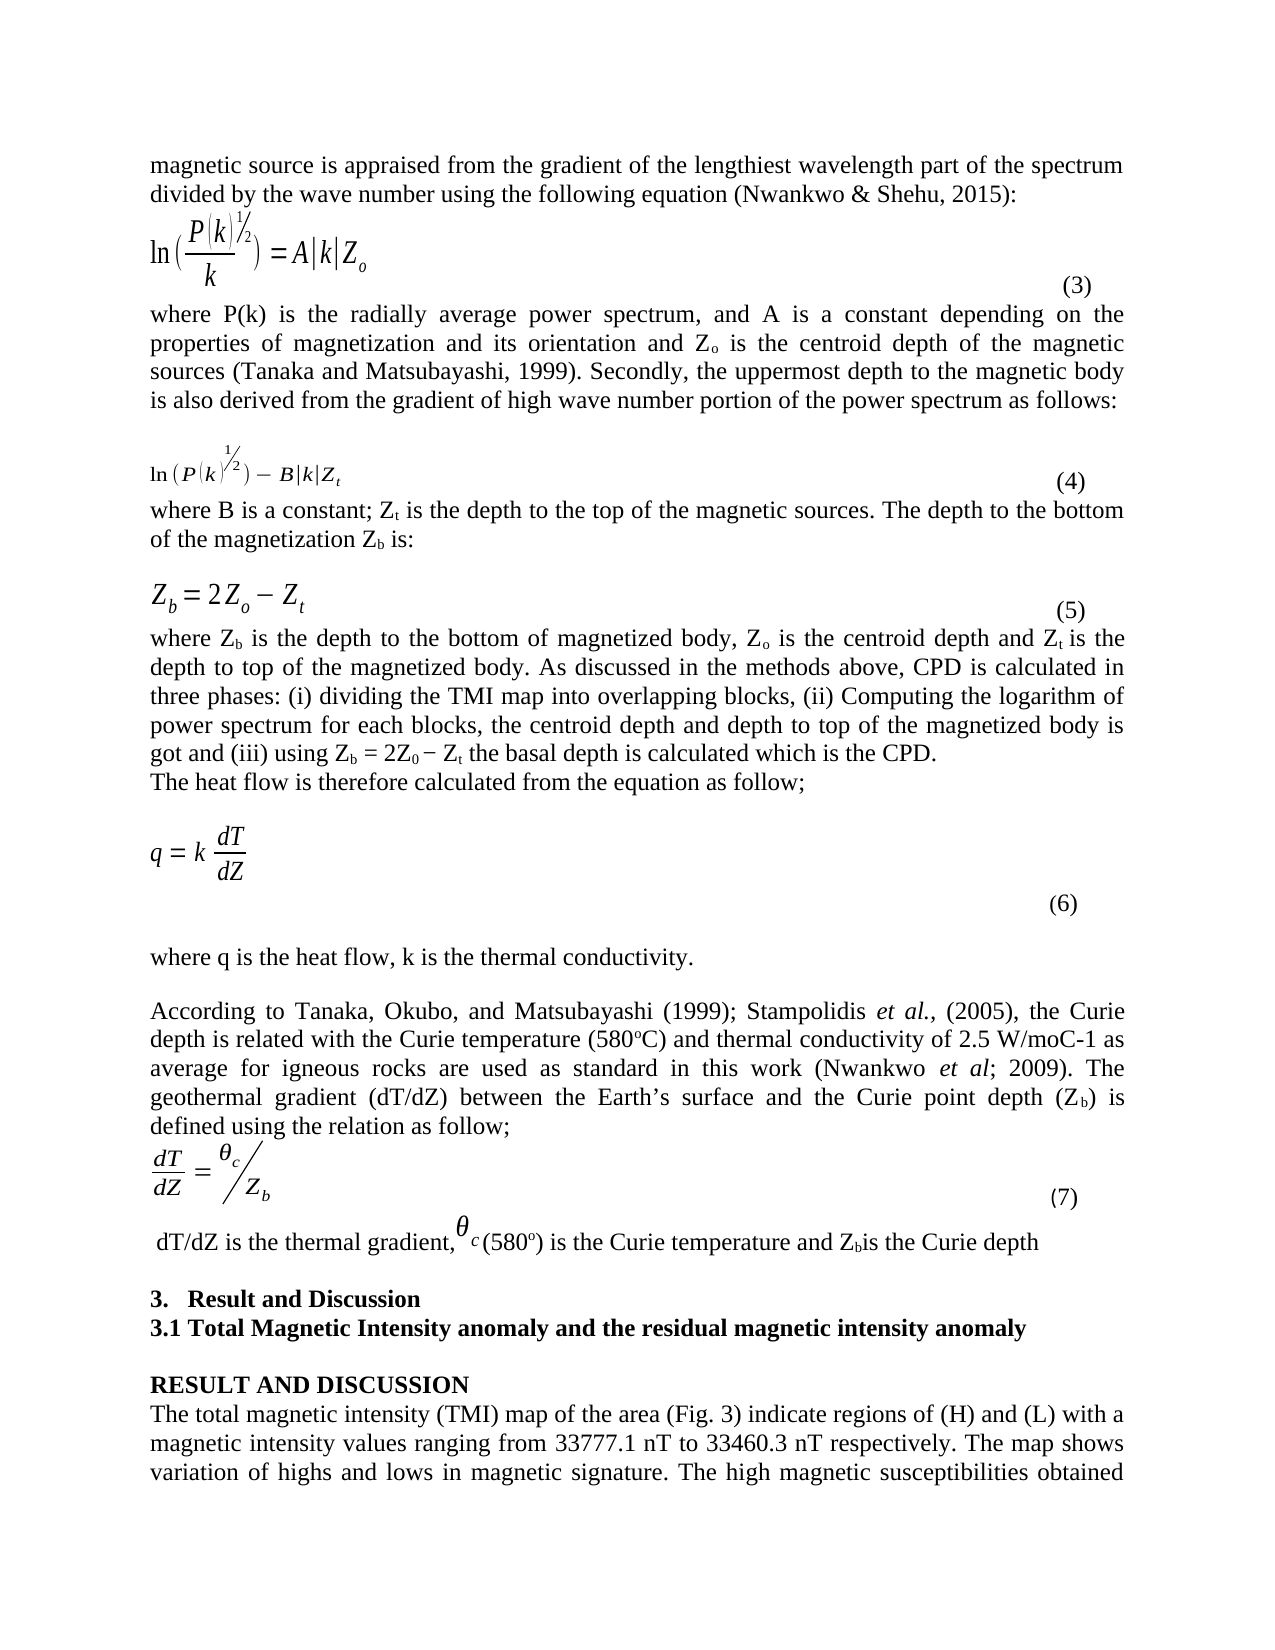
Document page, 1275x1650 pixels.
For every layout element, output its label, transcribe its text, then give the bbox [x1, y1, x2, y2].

text (6) [150, 821, 1125, 917]
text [150, 1399, 1125, 1485]
text RESULT AND DISCUSSION [150, 1370, 1125, 1399]
text where q is the heat flow, k is the thermal conductivity. [150, 942, 1125, 971]
list Result and Discussion [150, 1284, 1125, 1313]
text (3) [150, 207, 1125, 299]
text According to Tanaka, Okubo, and Matsubayashi (1999); Stampolidis et al., (2005), the Curie depth is related with the Curie temperature (580oC) and thermal conductivity of 2.5 W/moC-1 as average for igneous rocks are used as standard in this work (Nwankwo et al; 2009). The geothermal gradient (dT/dZ) between the Earth’s surface and the Curie point depth (Zb) is defined using the relation as follow; [150, 996, 1125, 1139]
text where B is a constant; Zt is the depth to the top of the magnetic sources. The depth to the bottom of the magnetization Zb is: [150, 495, 1125, 552]
text where P(k) is the radially average power spectrum, and A is a constant depending on the properties of magnetization and its orientation and Zo is the centroid depth of the magnetic sources (Tanaka and Matsubayashi, 1999). Secondly, the uppermost depth to the magnetic body is also derived from the gradient of high wave number portion of the power spectrum as follows: [150, 299, 1125, 414]
text (7) [150, 1139, 1125, 1211]
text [150, 150, 1125, 207]
text The heat flow is therefore calculated from the equation as follow; [150, 767, 1125, 796]
text where Zb is the depth to the bottom of magnetized body, Zo is the centroid depth and Zt is the depth to top of the magnetized body. As discussed in the methods above, CPD is calculated in three phases: (i) dividing the TMI map into overlapping blocks, (ii) Computing the logarithm of power spectrum for each blocks, the centroid depth and depth to top of the magnetized body is got and (iii) using Zb = 2Z0 − Zt the basal depth is calculated which is the CPD. [150, 623, 1125, 767]
text (4) [150, 443, 1125, 495]
text (5) [150, 577, 1125, 623]
text dT/dZ is the thermal gradient,(580o) is the Curie temperature and Zbis the Curie depth [150, 1211, 1125, 1255]
list Total Magnetic Intensity anomaly and the residual magnetic intensity anomaly [150, 1313, 1125, 1342]
